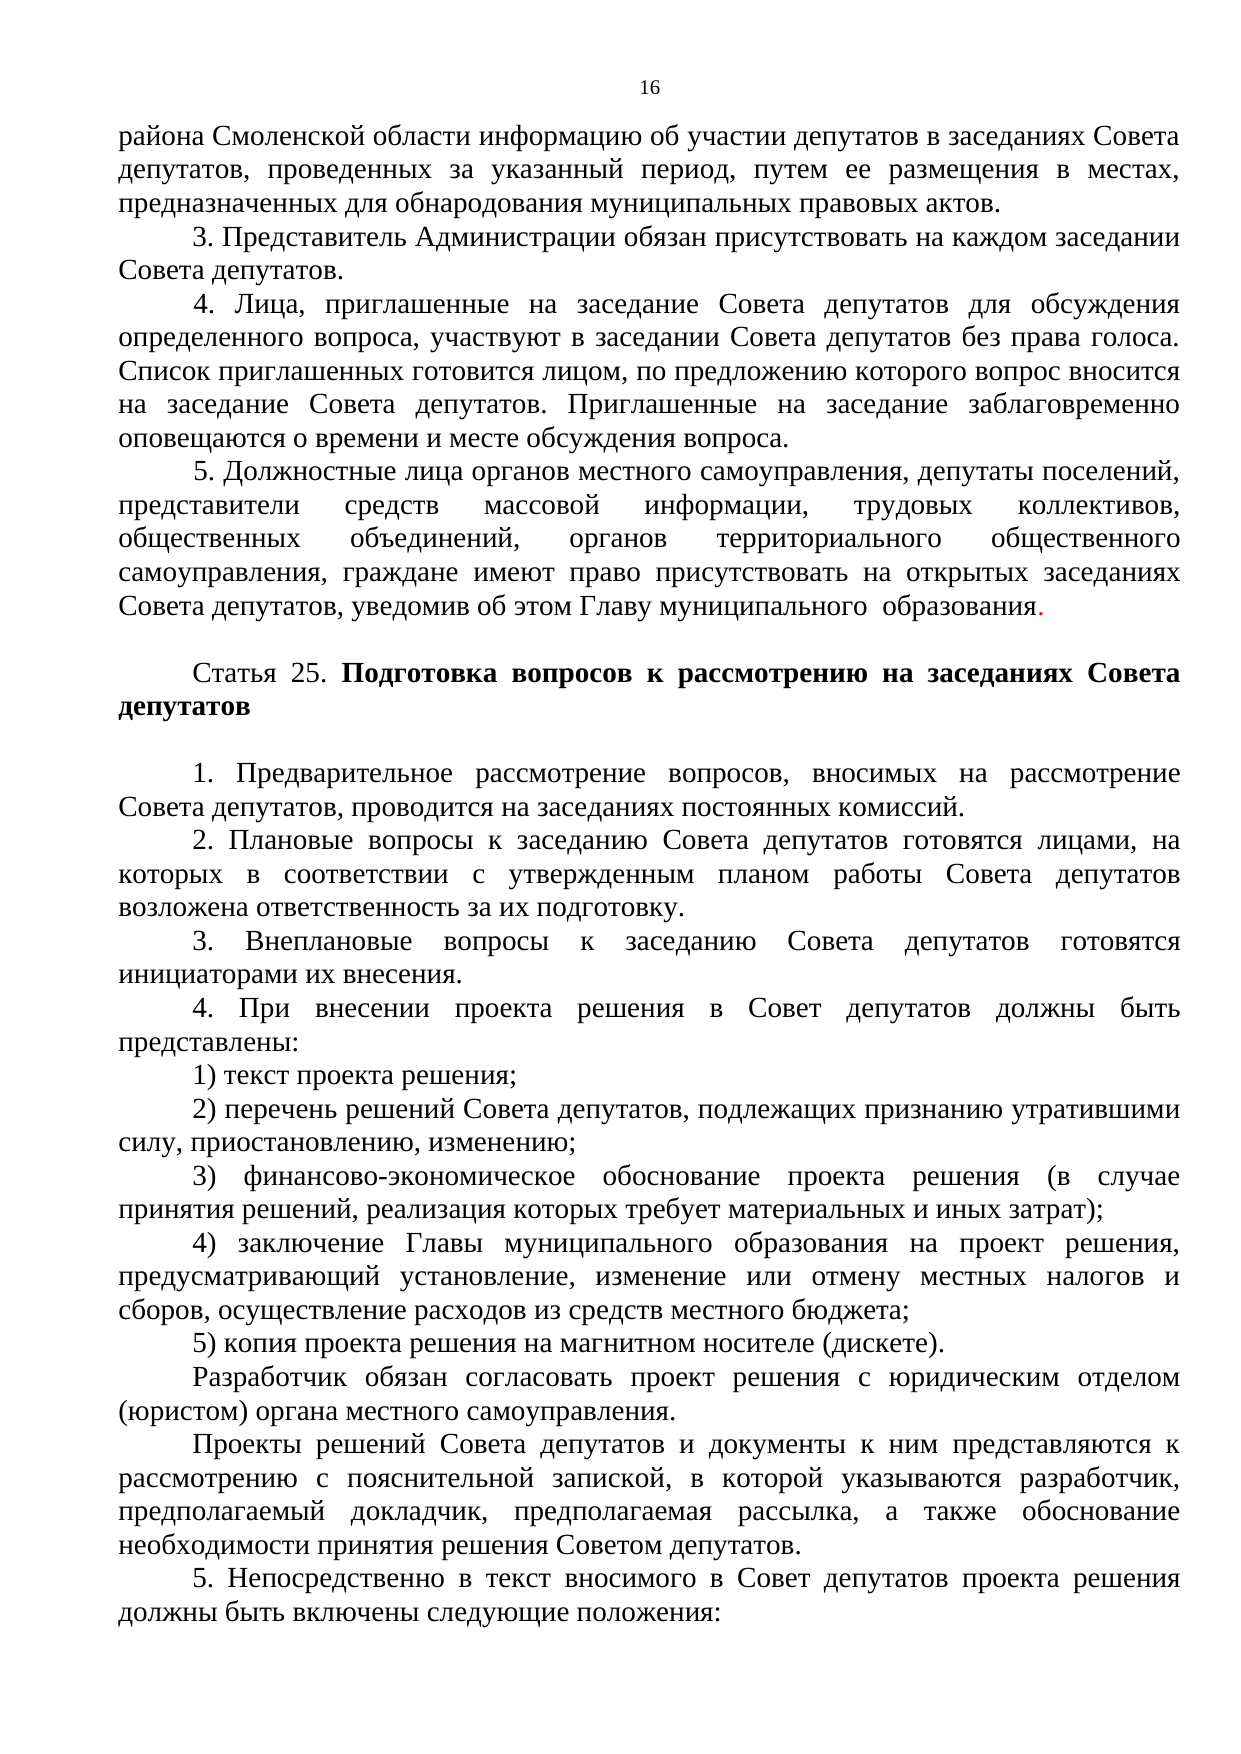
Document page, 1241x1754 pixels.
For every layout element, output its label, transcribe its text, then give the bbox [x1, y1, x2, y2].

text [118, 118, 1181, 219]
text 3) финансово-экономическое обоснование проекта решения (в случае принятия решений, реализация которых требует материальных и иных затрат); [118, 1158, 1181, 1225]
text 2) перечень решений Совета депутатов, подлежащих признанию утратившими силу, приостановлению, изменению; [118, 1091, 1181, 1158]
text 4) заключение Главы муниципального образования на проект решения, предусматривающий установление, изменение или отмену местных налогов и сборов, осуществление расходов из средств местного бюджета; [118, 1225, 1181, 1326]
text 4. Лица, приглашенные на заседание Совета депутатов для обсуждения определенного вопроса, участвуют в заседании Совета депутатов без права голоса. Список приглашенных готовится лицом, по предложению которого вопрос вносится на заседание Совета депутатов. Приглашенные на заседание заблаговременно оповещаются о времени и месте обсуждения вопроса. [118, 286, 1181, 453]
text 1. Предварительное рассмотрение вопросов, вносимых на рассмотрение Совета депутатов, проводится на заседаниях постоянных комиссий. [118, 755, 1181, 822]
text 5. Должностные лица органов местного самоуправления, депутаты поселений, представители средств массовой информации, трудовых коллективов, общественных объединений, органов территориального общественного самоуправления, граждане имеют право присутствовать на открытых заседаниях Совета депутатов, уведомив об этом Главу муниципального образования. [118, 453, 1181, 621]
text 4. При внесении проекта решения в Совет депутатов должны быть представлены: [118, 990, 1181, 1057]
text 5) копия проекта решения на магнитном носителе (дискете). [118, 1326, 1181, 1359]
text Проекты решений Совета депутатов и документы к ним представляются к рассмотрению с пояснительной запиской, в которой указываются разработчик, предполагаемый докладчик, предполагаемая рассылка, а также обоснование необходимости принятия решения Советом депутатов. [118, 1426, 1181, 1560]
text 2. Плановые вопросы к заседанию Совета депутатов готовятся лицами, на которых в соответствии с утвержденным планом работы Совета депутатов возложена ответственность за их подготовку. [118, 822, 1181, 923]
text Разработчик обязан согласовать проект решения с юридическим отделом (юристом) органа местного самоуправления. [118, 1359, 1181, 1426]
text 1) текст проекта решения; [118, 1057, 1181, 1091]
text 3. Представитель Администрации обязан присутствовать на каждом заседании Совета депутатов. [118, 219, 1181, 286]
text Статья 25. Подготовка вопросов к рассмотрению на заседаниях Совета депутатов [118, 655, 1181, 722]
text 3. Внеплановые вопросы к заседанию Совета депутатов готовятся инициаторами их внесения. [118, 923, 1181, 990]
text 5. Непосредственно в текст вносимого в Совет депутатов проекта решения должны быть включены следующие положения: [118, 1560, 1181, 1627]
